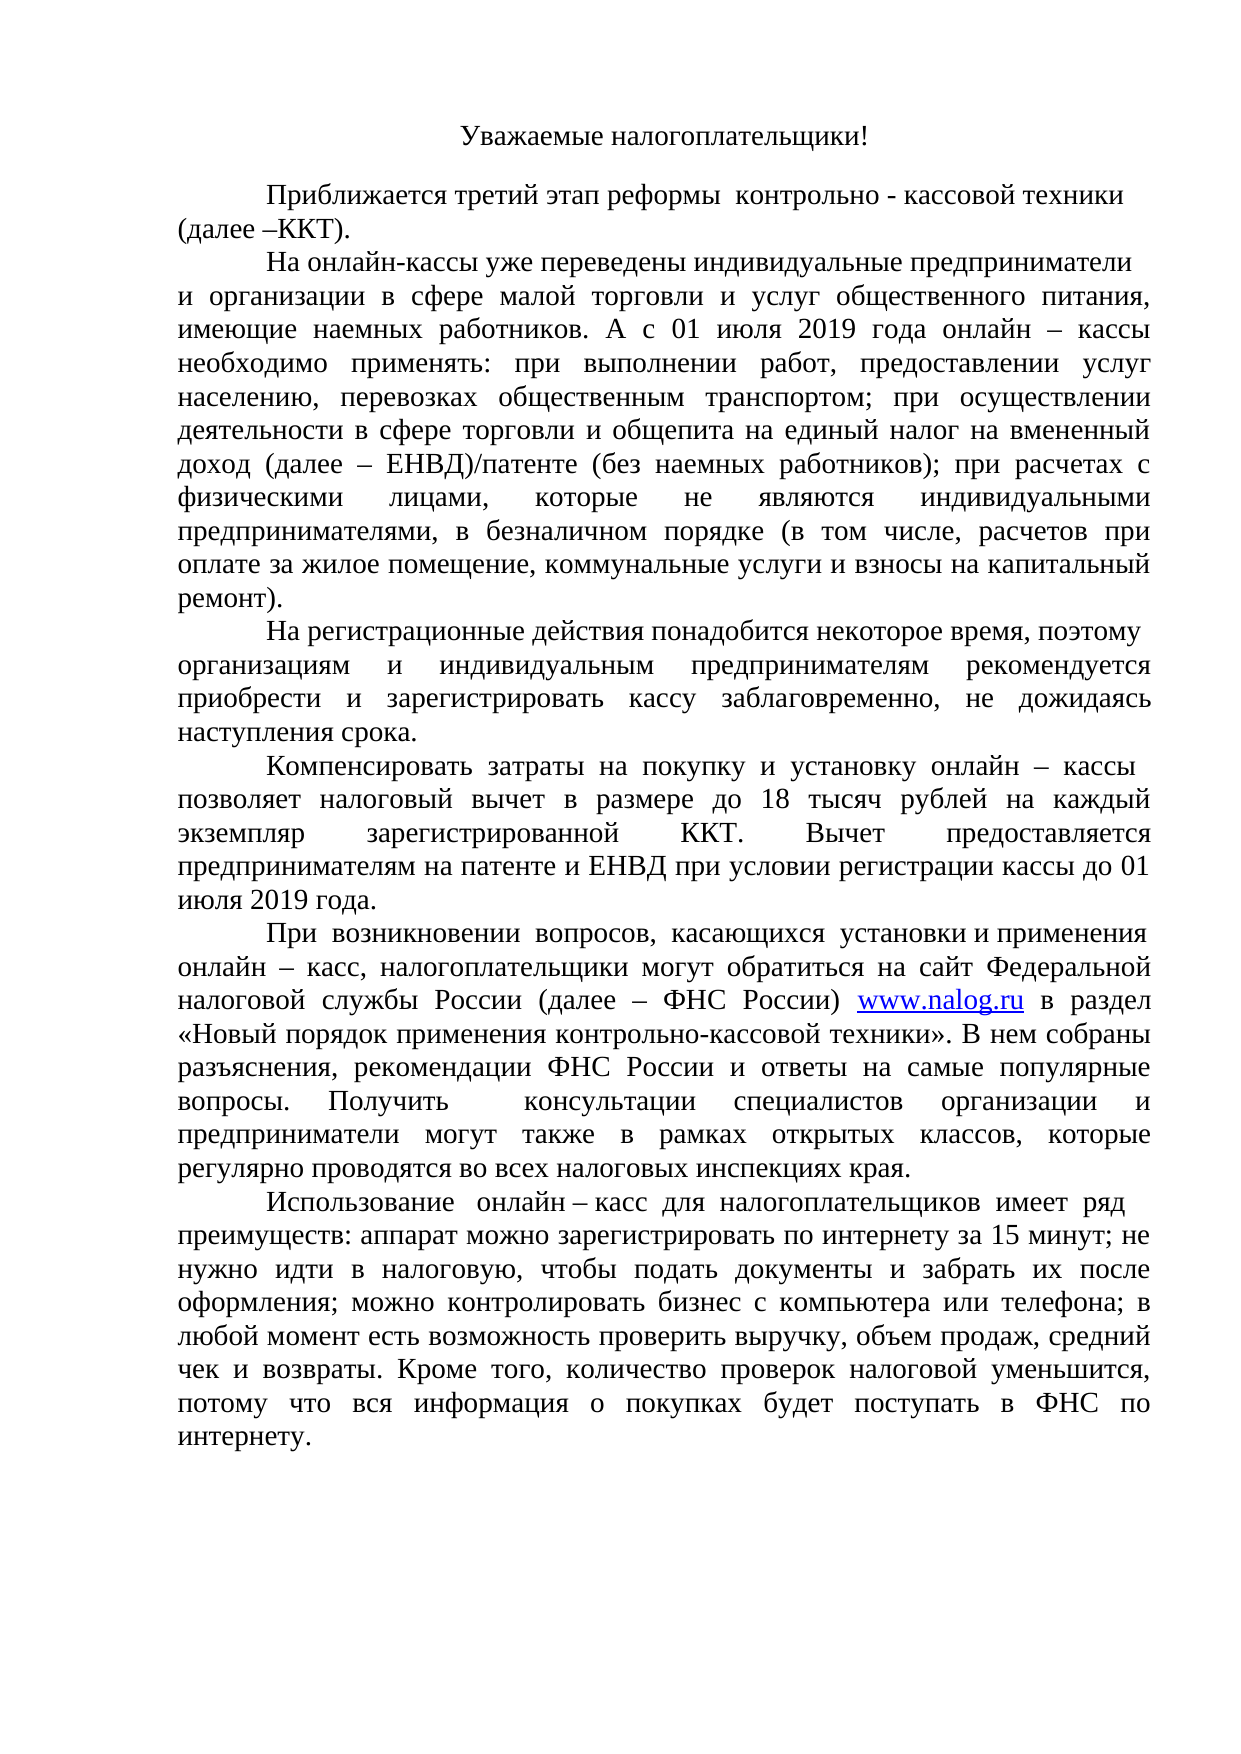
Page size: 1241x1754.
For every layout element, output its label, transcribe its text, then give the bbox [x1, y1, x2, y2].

text Использование онлайн – касс для налогоплательщиков имеет ряд [266, 1184, 1152, 1217]
text (далее –ККТ). [177, 211, 1152, 244]
text позволяет налоговый вычет в размере до 18 тысяч рублей на каждый экземпляр зарегистрированной ККТ. Вычет предоставляется предпринимателям на патенте и ЕНВД при условии регистрации кассы до 01 июля 2019 года. [177, 781, 1152, 915]
text организациям и индивидуальным предпринимателям рекомендуется приобрести и зарегистрировать кассу заблаговременно, не дожидаясь наступления срока. [177, 647, 1152, 748]
text преимуществ: аппарат можно зарегистрировать по интернету за 15 минут; не нужно идти в налоговую, чтобы подать документы и забрать их после оформления; можно контролировать бизнес с компьютера или телефона; в любой момент есть возможность проверить выручку, объем продаж, средний чек и возвраты. Кроме того, количество проверок налоговой уменьшится, потому что вся информация о покупках будет поступать в ФНС по интернету. [177, 1217, 1152, 1452]
text На регистрационные действия понадобится некоторое время, поэтому [266, 613, 1152, 647]
text Уважаемые налогоплательщики! [177, 118, 1152, 152]
text При возникновении вопросов, касающихся установки и применения [266, 915, 1152, 949]
text Приближается третий этап реформы контрольно - кассовой техники [266, 177, 1152, 211]
text онлайн – касс, налогоплательщики могут обратиться на сайт Федеральной налоговой службы России (далее – ФНС России) www.nalog.ru в раздел «Новый порядок применения контрольно-кассовой техники». В нем собраны разъяснения, рекомендации ФНС России и ответы на самые популярные вопросы. Получить консультации специалистов организации и предприниматели могут также в рамках открытых классов, которые регулярно проводятся во всех налоговых инспекциях края. [177, 949, 1152, 1184]
text и организации в сфере малой торговли и услуг общественного питания, имеющие наемных работников. А с 01 июля 2019 года онлайн – кассы необходимо применять: при выполнении работ, предоставлении услуг населению, перевозках общественным транспортом; при осуществлении деятельности в сфере торговли и общепита на единый налог на вмененный доход (далее – ЕНВД)/патенте (без наемных работников); при расчетах с физическими лицами, которые не являются индивидуальными предпринимателями, в безналичном порядке (в том числе, расчетов при оплате за жилое помещение, коммунальные услуги и взносы на капитальный ремонт). [177, 278, 1152, 613]
text Компенсировать затраты на покупку и установку онлайн – кассы [266, 748, 1152, 781]
text На онлайн-кассы уже переведены индивидуальные предприниматели [266, 244, 1152, 278]
